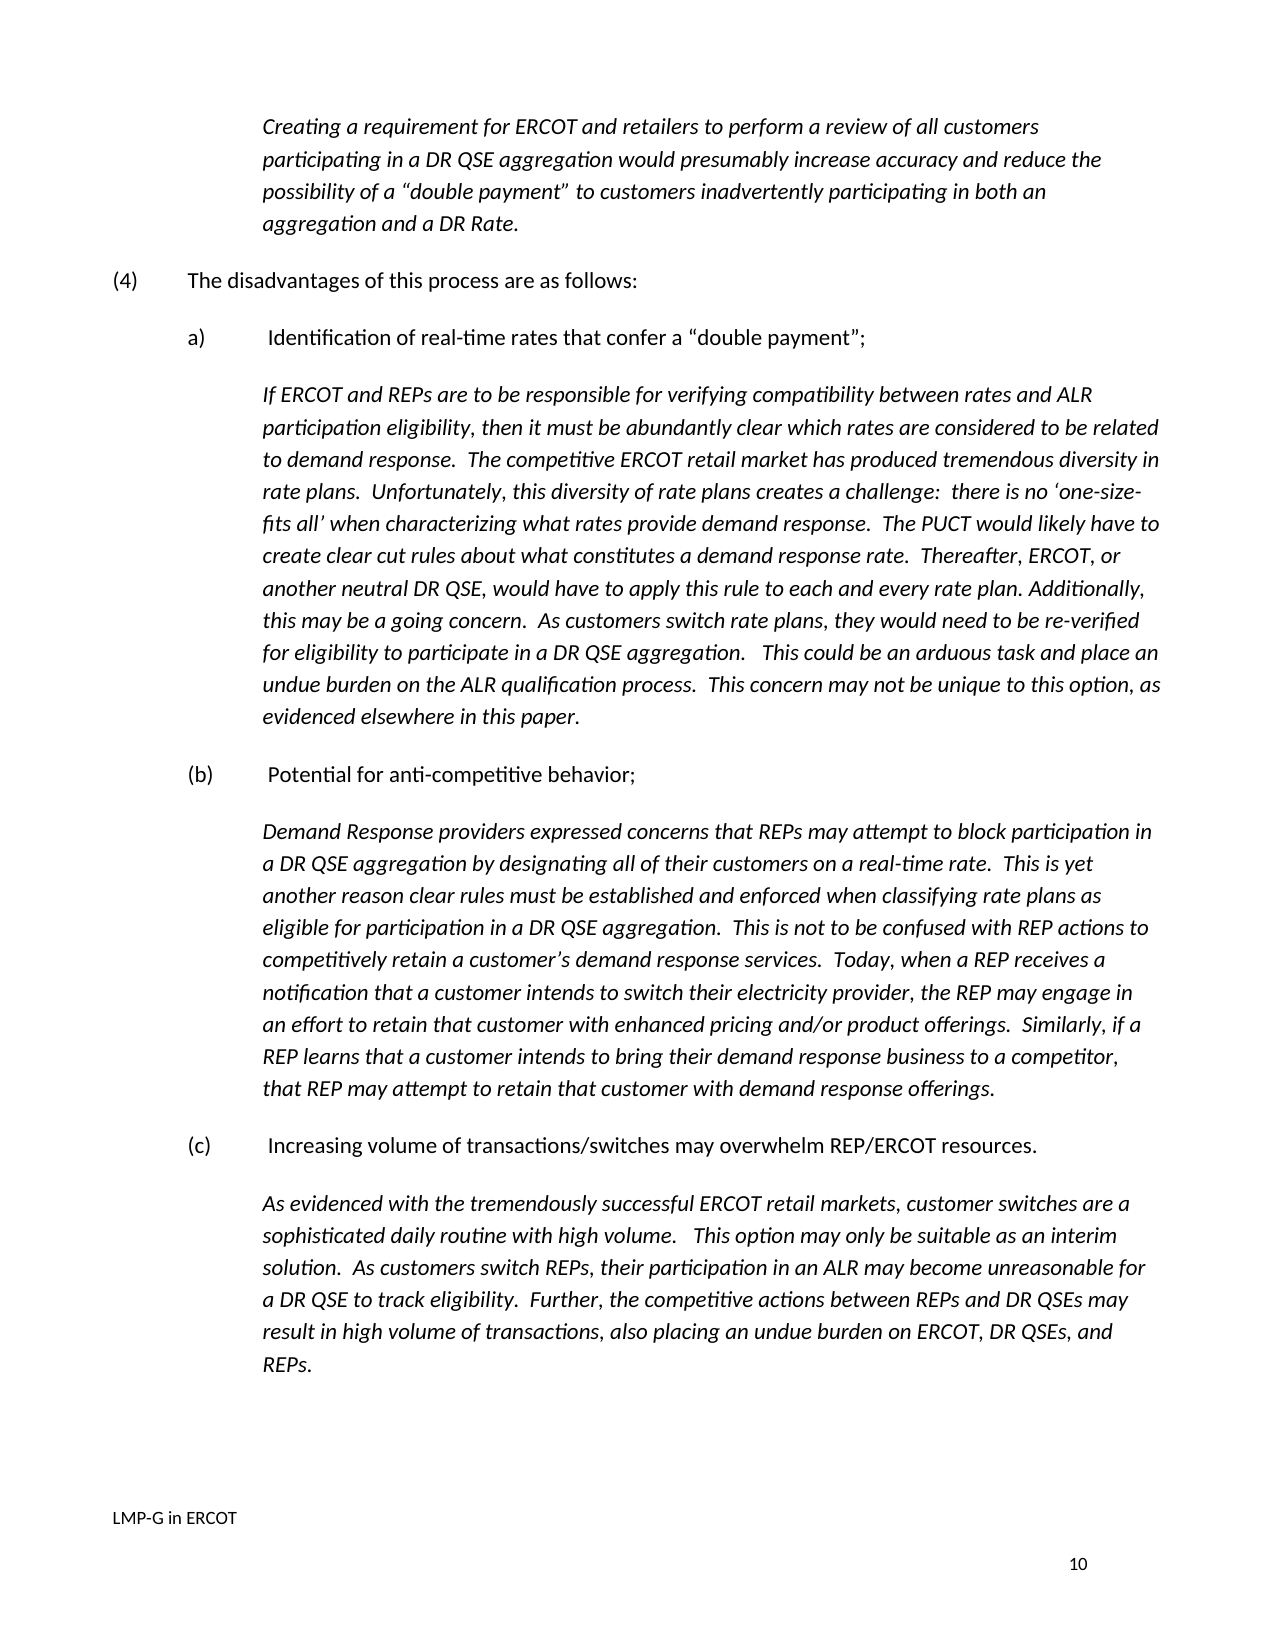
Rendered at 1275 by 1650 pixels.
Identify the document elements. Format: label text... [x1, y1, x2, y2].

text Creating a requirement for ERCOT and retailers to perform a review of all customers participating in a DR QSE aggregation would presumably increase accuracy and reduce the possibility of a “double payment” to customers inadvertently participating in both an aggregation and a DR Rate. [262, 112, 1162, 237]
text a) Identification of real-time rates that confer a “double payment”; [112, 323, 1162, 351]
list (4) The disadvantages of this process are as follows: [112, 266, 1162, 294]
list As evidenced with the tremendously successful ERCOT retail markets, customer switches are a sophisticated daily routine with high volume. This option may only be suitable as an interim solution. As customers switch REPs, their participation in an ALR may become unreasonable for a DR QSE to track eligibility. Further, the competitive actions between REPs and DR QSEs may result in high volume of transactions, also placing an undue burden on ERCOT, DR QSEs, and REPs. [262, 1189, 1162, 1378]
text (c) Increasing volume of transactions/switches may overwhelm REP/ERCOT resources. [112, 1132, 1162, 1159]
text (b) Potential for anti-competitive behavior; [112, 760, 1162, 788]
list Demand Response providers expressed concerns that REPs may attempt to block participation in a DR QSE aggregation by designating all of their customers on a real-time rate. This is yet another reason clear rules must be established and enforced when classifying rate plans as eligible for participation in a DR QSE aggregation. This is not to be confused with REP actions to competitively retain a customer’s demand response services. Today, when a REP receives a notification that a customer intends to switch their electricity provider, the REP may engage in an effort to retain that customer with enhanced pricing and/or product offerings. Similarly, if a REP learns that a customer intends to bring their demand response business to a competitor, that REP may attempt to retain that customer with demand response offerings. [262, 817, 1162, 1102]
text If ERCOT and REPs are to be responsible for verifying compatibility between rates and ALR participation eligibility, then it must be abundantly clear which rates are considered to be related to demand response. The competitive ERCOT retail market has produced tremendous diversity in rate plans. Unfortunately, this diversity of rate plans creates a challenge: there is no ‘one-size-fits all’ when characterizing what rates provide demand response. The PUCT would likely have to create clear cut rules about what constitutes a demand response rate. Thereafter, ERCOT, or another neutral DR QSE, would have to apply this rule to each and every rate plan. Additionally, this may be a going concern. As customers switch rate plans, they would need to be re-verified for eligibility to participate in a DR QSE aggregation. This could be an arduous task and place an undue burden on the ALR qualification process. This concern may not be unique to this option, as evidenced elsewhere in this paper. [262, 381, 1162, 731]
